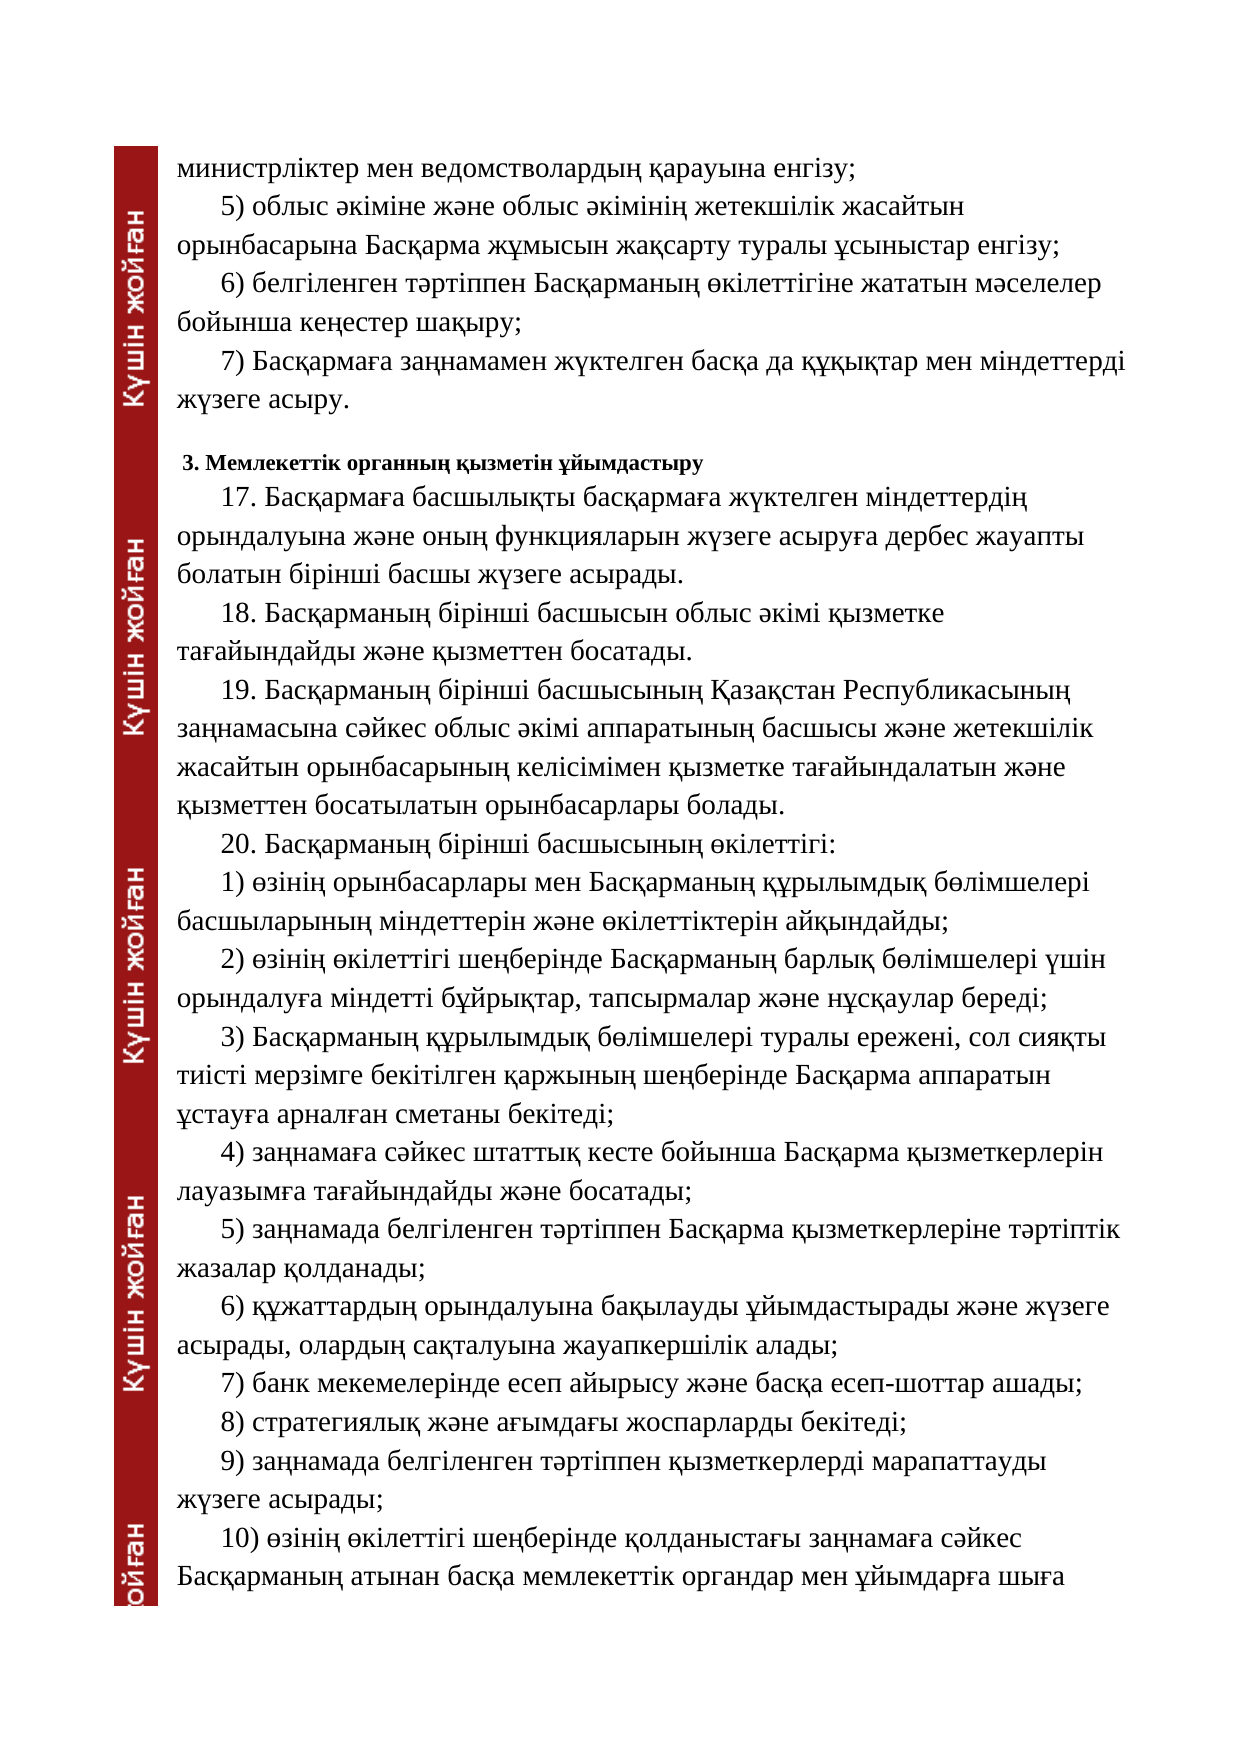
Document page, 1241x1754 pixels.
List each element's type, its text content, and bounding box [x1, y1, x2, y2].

picture [114, 445, 158, 449]
picture [114, 1592, 158, 1606]
picture [114, 146, 158, 150]
picture [114, 475, 158, 479]
text 3. Мемлекеттік органның қызметін ұйымдастыру [112, 449, 1128, 475]
